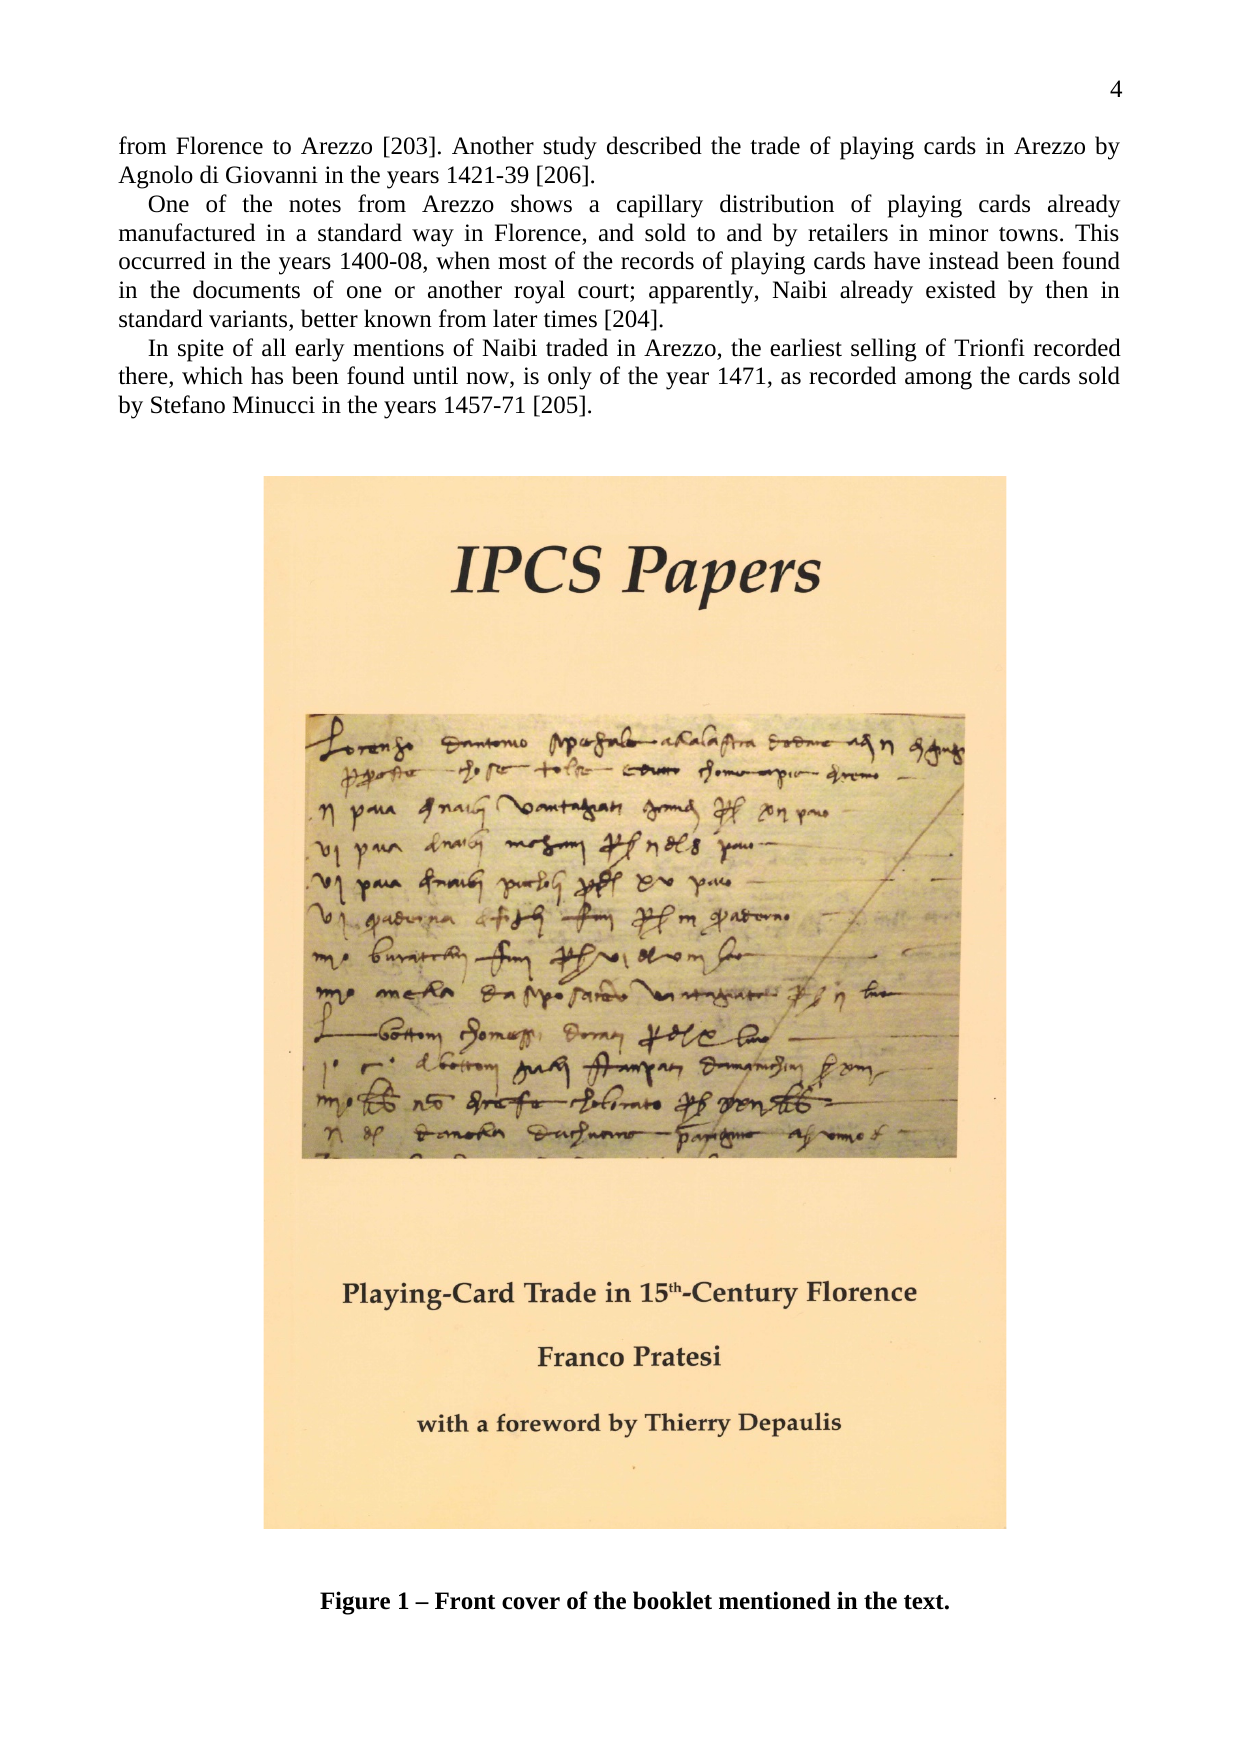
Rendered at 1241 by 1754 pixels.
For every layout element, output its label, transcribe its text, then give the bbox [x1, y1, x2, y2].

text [118, 131, 1122, 189]
text Figure 1 – Front cover of the booklet mentioned in the text. [118, 1586, 1122, 1615]
picture [263, 476, 1007, 1529]
text One of the notes from Arezzo shows a capillary distribution of playing cards already manufactured in a standard way in Florence, and sold to and by retailers in minor towns. This occurred in the years 1400-08, when most of the records of playing cards have instead been found in the documents of one or another royal court; apparently, Naibi already existed by then in standard variants, better known from later times [204]. [118, 189, 1122, 333]
text In spite of all early mentions of Naibi traded in Arezzo, the earliest selling of Trionfi recorded there, which has been found until now, is only of the year 1471, as recorded among the cards sold by Stefano Minucci in the years 1457-71 [205]. [118, 333, 1122, 419]
